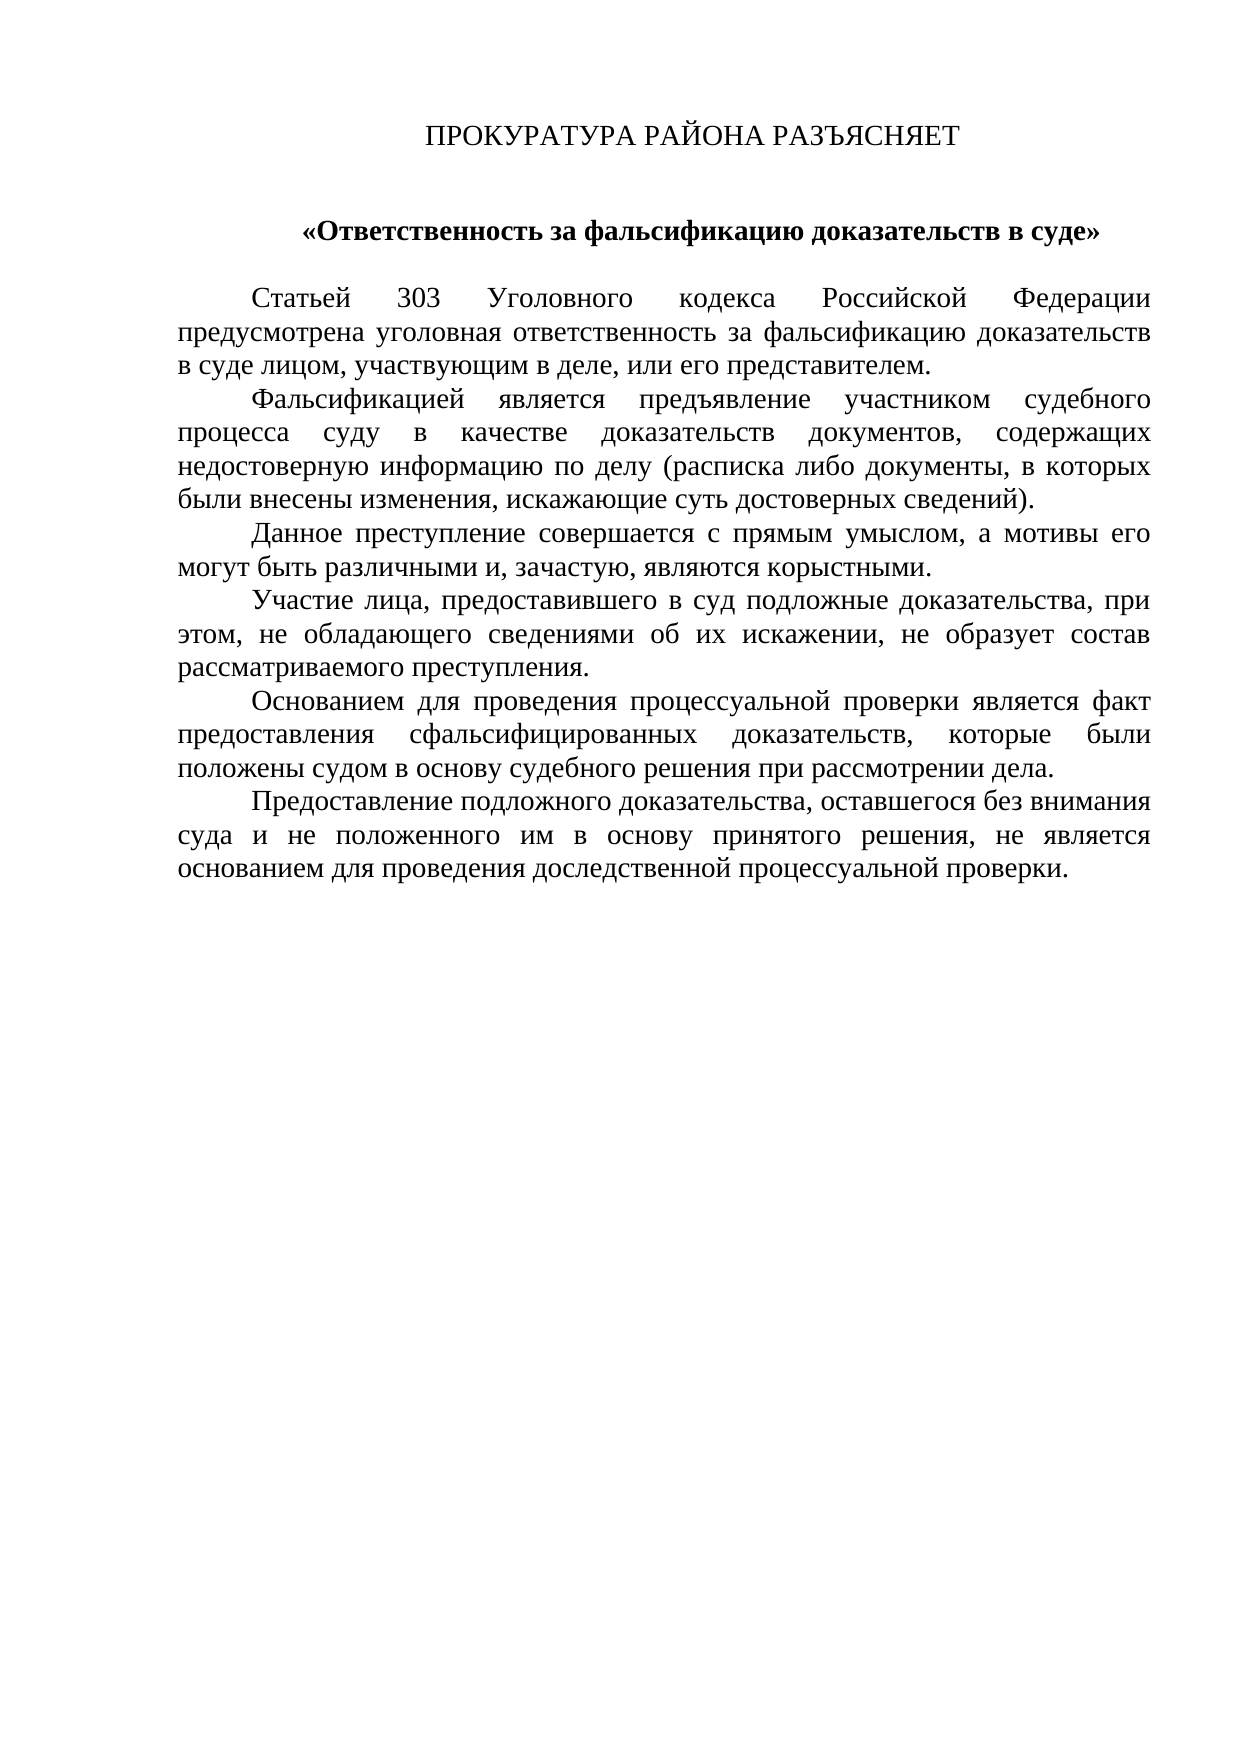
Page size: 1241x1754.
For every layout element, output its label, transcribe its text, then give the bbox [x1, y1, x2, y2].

text Данное преступление совершается с прямым умыслом, а мотивы его могут быть различными и, зачастую, являются корыстными. [177, 515, 1152, 582]
text Участие лица, предоставившего в суд подложные доказательства, при этом, не обладающего сведениями об их искажении, не образует состав рассматриваемого преступления. [177, 582, 1152, 683]
text Фальсификацией является предъявление участником судебного процесса суду в качестве доказательств документов, содержащих недостоверную информацию по делу (расписка либо документы, в которых были внесены изменения, искажающие суть достоверных сведений). [177, 381, 1152, 515]
text Основанием для проведения процессуальной проверки является факт предоставления сфальсифицированных доказательств, которые были положены судом в основу судебного решения при рассмотрении дела. [177, 683, 1152, 783]
text «Ответственность за фальсификацию доказательств в суде» [177, 213, 1152, 247]
text ПРОКУРАТУРА РАЙОНА РАЗЪЯСНЯЕТ [177, 118, 1152, 152]
text Статьей 303 Уголовного кодекса Российской Федерации предусмотрена уголовная ответственность за фальсификацию доказательств в суде лицом, участвующим в деле, или его представителем. [177, 280, 1152, 381]
text Предоставление подложного доказательства, оставшегося без внимания суда и не положенного им в основу принятого решения, не является основанием для проведения доследственной процессуальной проверки. [177, 783, 1152, 884]
